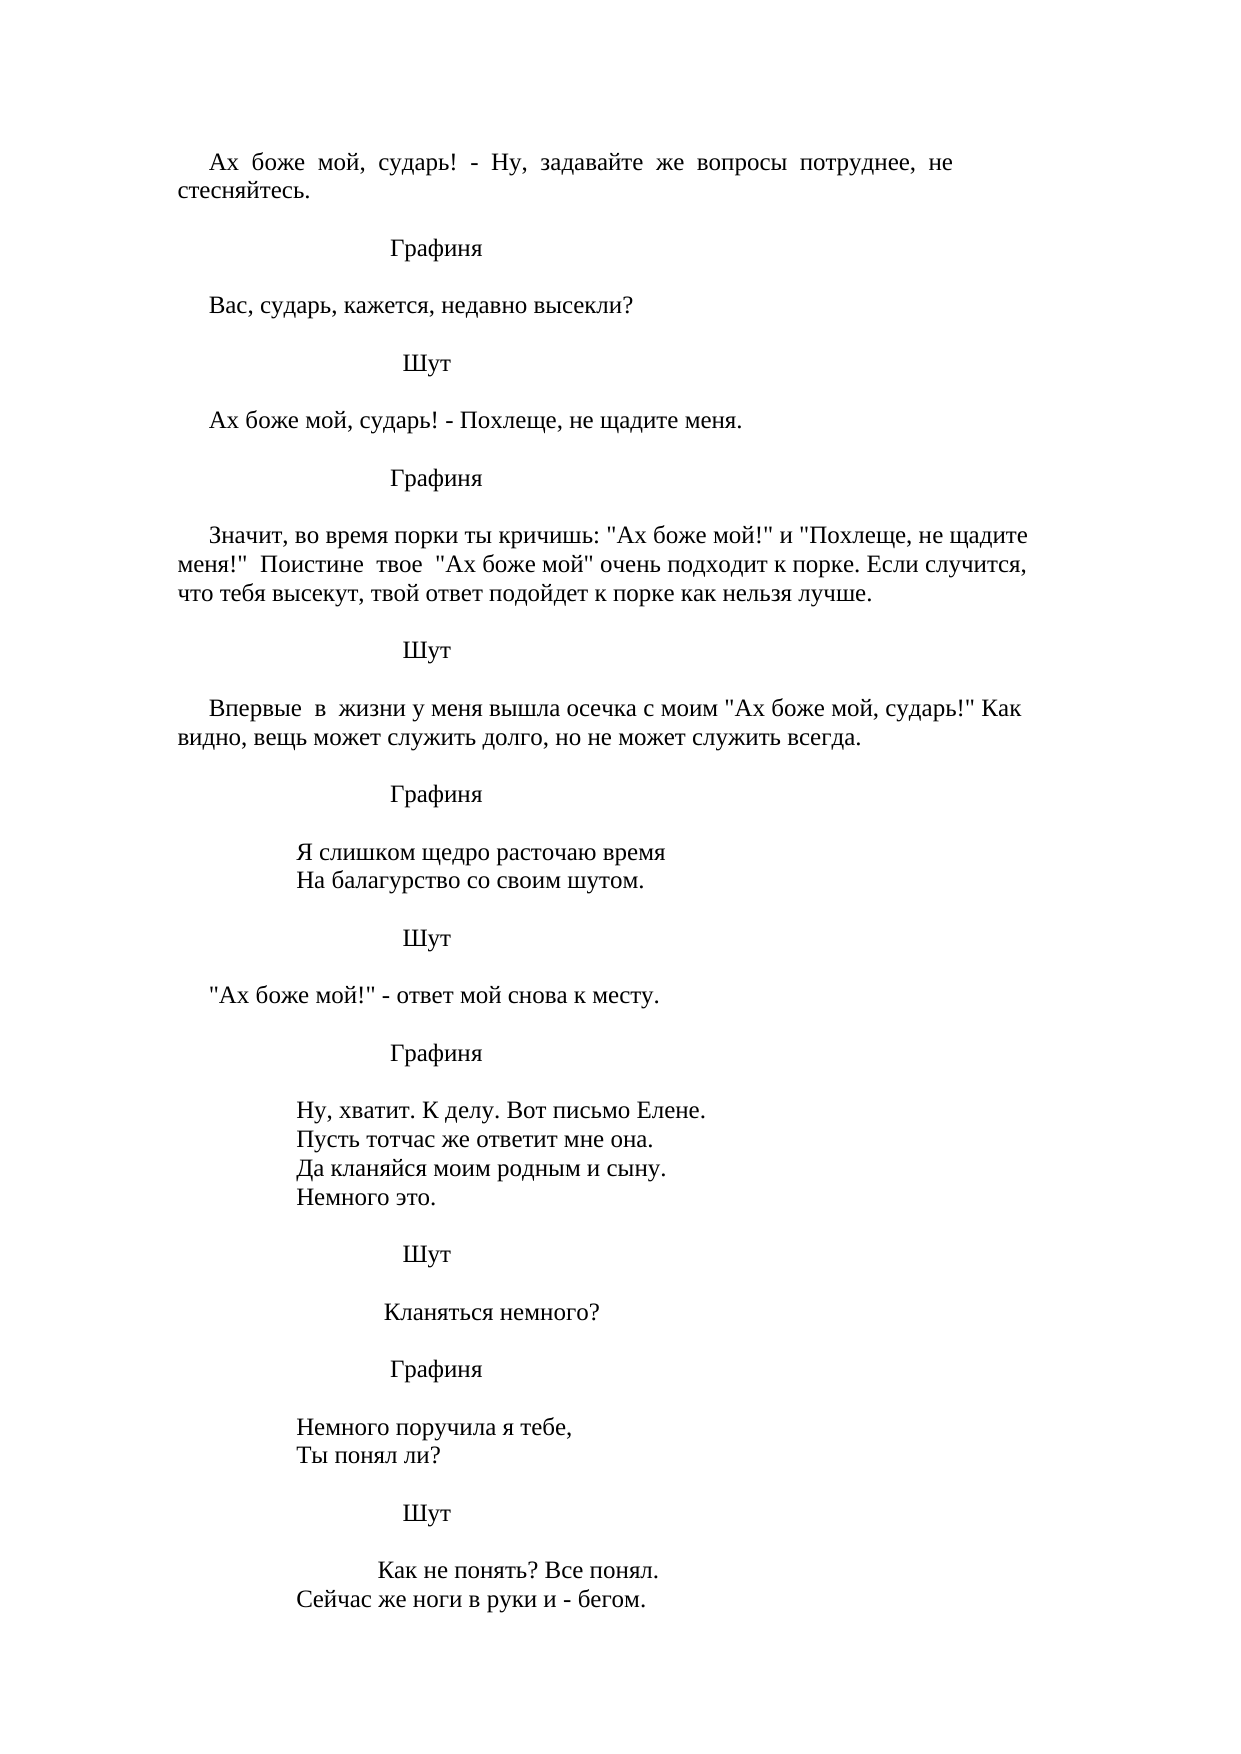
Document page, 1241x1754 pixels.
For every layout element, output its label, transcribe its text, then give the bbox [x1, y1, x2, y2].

text Графиня [177, 463, 1152, 492]
text Сейчас же ноги в руки и - бегом. [177, 1584, 1152, 1613]
text Впервые в жизни у меня вышла осечка с моим "Ах боже мой, сударь!" Как [177, 693, 1152, 722]
text Шут [177, 1239, 1152, 1268]
text На балагурство со своим шутом. [177, 866, 1152, 894]
text Ну, хватит. К делу. Вот письмо Елене. [177, 1096, 1152, 1124]
text Шут [177, 923, 1152, 952]
text Пусть тотчас же ответит мне она. [177, 1124, 1152, 1153]
text Кланяться немного? [177, 1297, 1152, 1326]
text Графиня [177, 233, 1152, 262]
text Шут [177, 636, 1152, 664]
text Немного это. [177, 1182, 1152, 1211]
text Как не понять? Все понял. [177, 1556, 1152, 1584]
text Значит, во время порки ты кричишь: "Ах боже мой!" и "Похлеще, не щадите [177, 521, 1152, 549]
text Ах боже мой, сударь! - Ну, задавайте же вопросы потруднее, не [177, 147, 1152, 176]
text видно, вещь может служить долго, но не может служить всегда. [177, 722, 1152, 751]
text Графиня [177, 1354, 1152, 1383]
text Да кланяйся моим родным и сыну. [177, 1153, 1152, 1182]
text Шут [177, 1498, 1152, 1527]
text меня!" Поистине твое "Ах боже мой" очень подходит к порке. Если случится, [177, 549, 1152, 578]
text что тебя высекут, твой ответ подойдет к порке как нельзя лучше. [177, 578, 1152, 607]
text Графиня [177, 1038, 1152, 1067]
text стесняйтесь. [177, 176, 1152, 204]
text Немного поручила я тебе, [177, 1412, 1152, 1441]
text Шут [177, 348, 1152, 377]
text Я слишком щедро расточаю время [177, 837, 1152, 866]
text Ты понял ли? [177, 1441, 1152, 1469]
text Графиня [177, 779, 1152, 808]
text "Ах боже мой!" - ответ мой снова к месту. [177, 981, 1152, 1009]
text Ах боже мой, сударь! - Похлеще, не щадите меня. [177, 406, 1152, 434]
text Вас, сударь, кажется, недавно высекли? [177, 291, 1152, 319]
